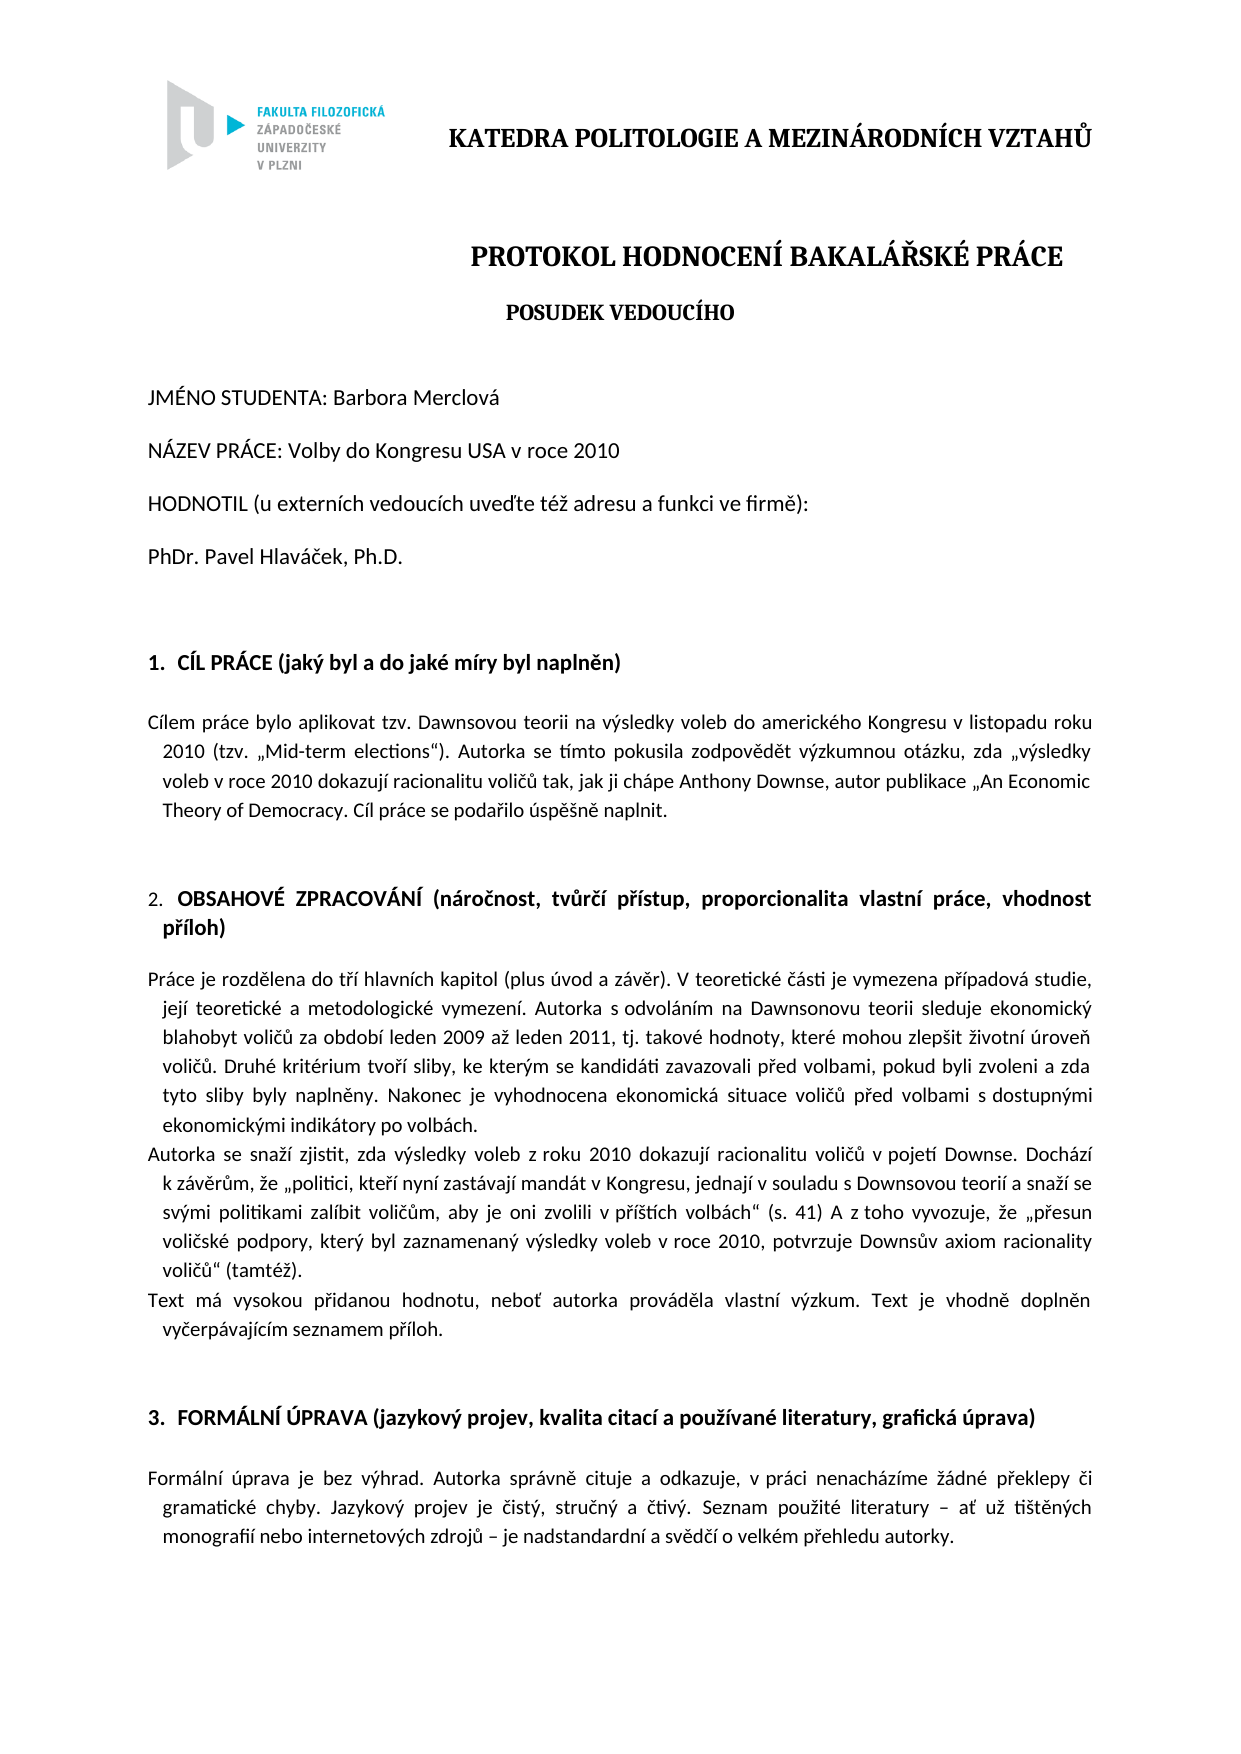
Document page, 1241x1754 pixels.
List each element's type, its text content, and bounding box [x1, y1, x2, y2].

list Práce je rozdělena do tří hlavních kapitol (plus úvod a závěr). V teoretické části je vymezena případová studie, její teoretické a metodologické vymezení. Autorka s odvoláním na Dawnsonovu teorii sleduje ekonomický blahobyt voličů za období leden 2009 až leden 2011, tj. takové hodnoty, které mohou zlepšit životní úroveň voličů. Druhé kritérium tvoří sliby, ke kterým se kandidáti zavazovali před volbami, pokud byli zvoleni a zda tyto sliby byly naplněny. Nakonec je vyhodnocena ekonomická situace voličů před volbami s dostupnými ekonomickými indikátory po volbách. [148, 966, 1093, 1137]
text NÁZEV PRÁCE: Volby do Kongresu USA v roce 2010 [148, 436, 1093, 464]
text JMÉNO STUDENTA: Barbora Merclová [148, 383, 1093, 411]
list CÍL PRÁCE (jaký byl a do jaké míry byl naplněn) [148, 648, 1093, 676]
subtitle PROTOKOL HODNOCENÍ PRÁCE [148, 241, 1093, 274]
list FORMÁLNÍ ÚPRAVA (jazykový projev, kvalita citací a používané literatury, grafická úprava) [148, 1403, 1093, 1432]
list Formální úprava je bez výhrad. Autorka správně cituje a odkazuje, v práci nenacházíme žádné překlepy či gramatické chyby. Jazykový projev je čistý, stručný a čtivý. Seznam použité literatury – ať už tištěných monografií nebo internetových zdrojů – je nadstandardní a svědčí o velkém přehledu autorky. [148, 1465, 1093, 1549]
text PhDr. Pavel Hlaváček, Ph.D. [148, 542, 1093, 570]
list Cílem práce bylo aplikovat tzv. Dawnsovou teorii na výsledky voleb do amerického Kongresu v listopadu roku 2010 (tzv. „Mid-term elections“). Autorka se tímto pokusila zodpovědět výzkumnou otázku, zda „výsledky voleb v roce 2010 dokazují racionalitu voličů tak, jak ji chápe Anthony Downse, autor publikace „An Economic Theory of Democracy. Cíl práce se podařilo úspěšně naplnit. [148, 709, 1093, 822]
subtitle POSUDEK [148, 300, 1093, 326]
list Autorka se snaží zjistit, zda výsledky voleb z roku 2010 dokazují racionalitu voličů v pojetí Downse. Dochází k závěrům, že „politici, kteří nyní zastávají mandát v Kongresu, jednají v souladu s Downsovou teorií a snaží se svými politikami zalíbit voličům, aby je oni zvolili v příštích volbách“ (s. 41) A z toho vyvozuje, že „přesun voličské podpory, který byl zaznamenaný výsledky voleb v roce 2010, potvrzuje Downsův axiom racionality voličů“ (tamtéž). [148, 1141, 1093, 1283]
list OBSAHOVÉ ZPRACOVÁNÍ (náročnost, tvůrčí přístup, proporcionalita vlastní práce, vhodnost příloh) [148, 884, 1093, 941]
picture [146, 59, 422, 206]
text HODNOTIL (u externích vedoucích uveďte též adresu a funkci ve firmě): [148, 489, 1093, 517]
list Text má vysokou přidanou hodnotu, neboť autorka prováděla vlastní výzkum. Text je vhodně doplněn vyčerpávajícím seznamem příloh. [148, 1287, 1093, 1341]
